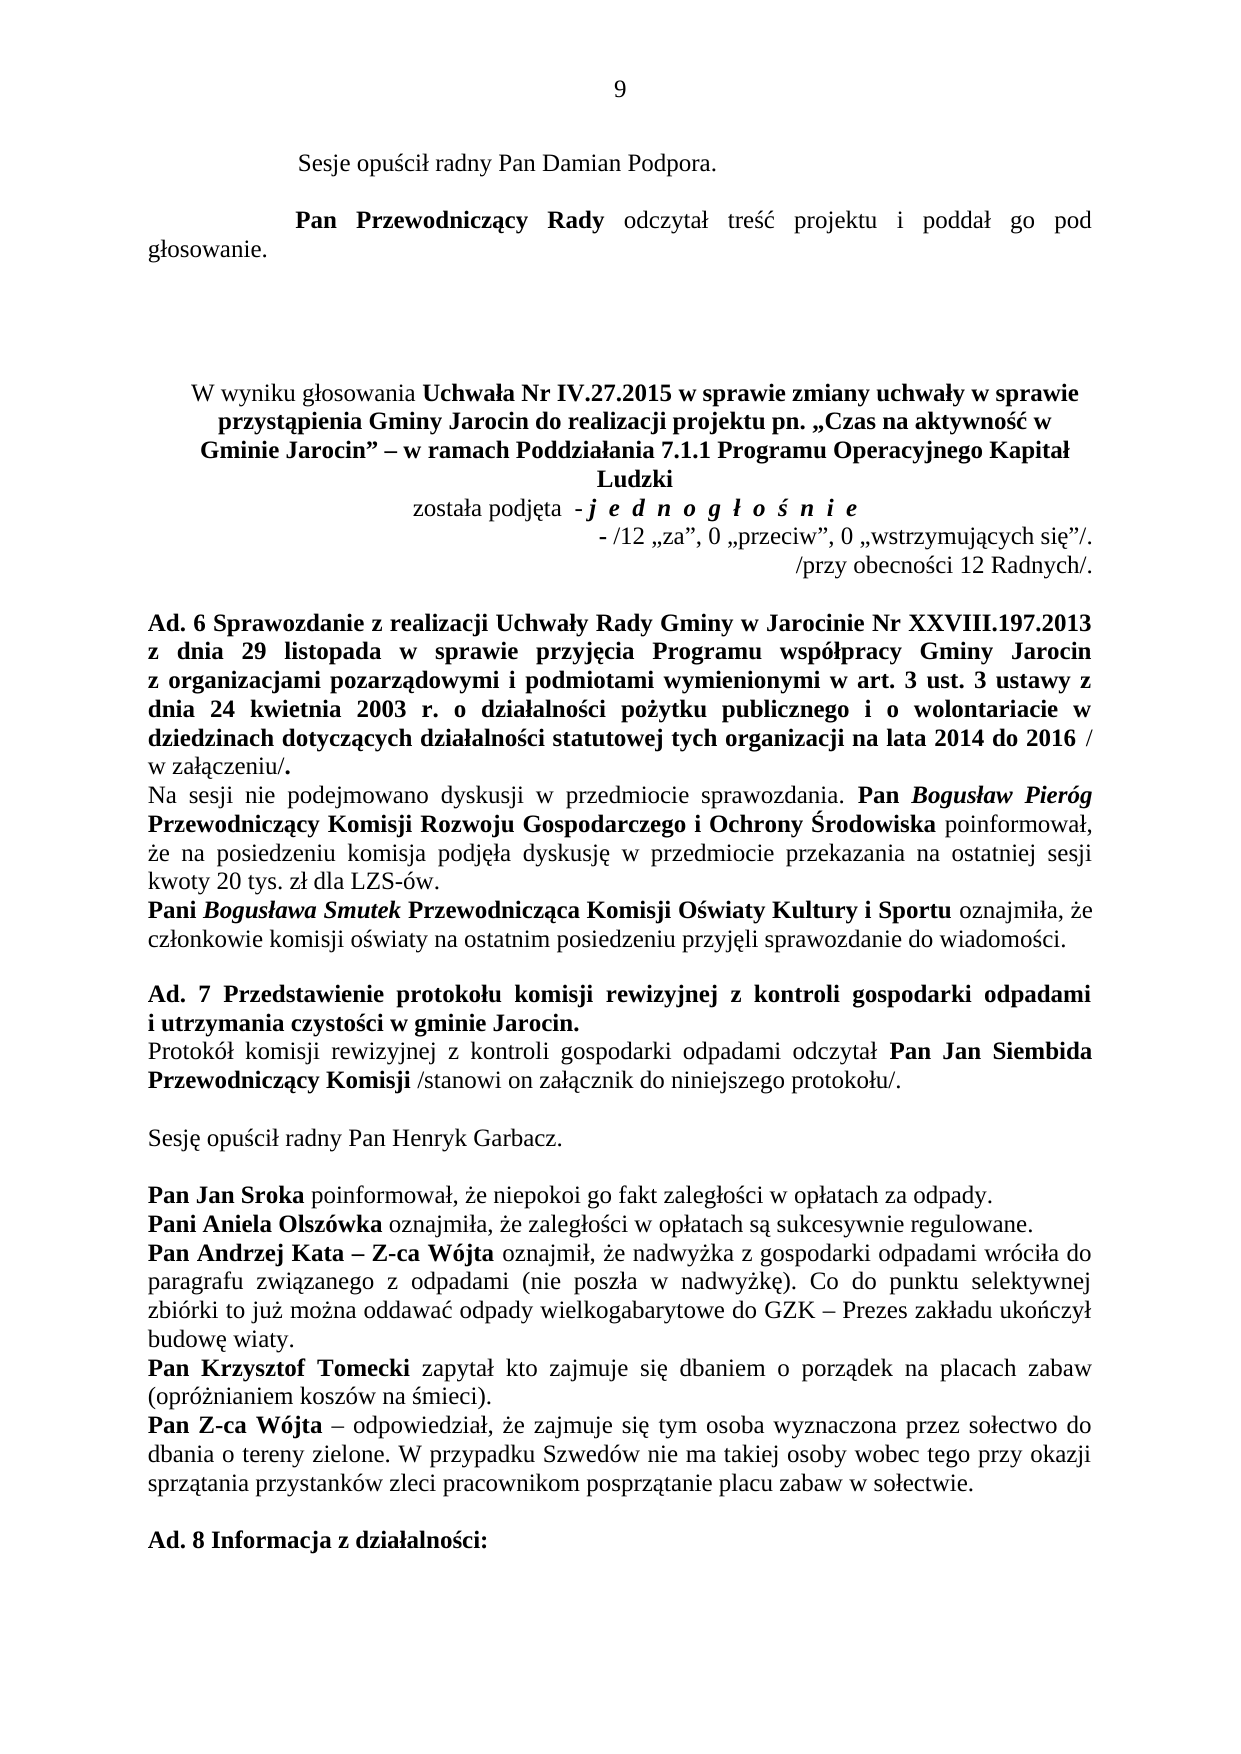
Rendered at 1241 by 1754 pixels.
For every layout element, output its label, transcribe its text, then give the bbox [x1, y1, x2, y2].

text Ad. 8 Informacja z działalności: [148, 1525, 1093, 1554]
text Pan Andrzej Kata – Z-ca Wójta oznajmił, że nadwyżka z gospodarki odpadami wróciła do paragrafu związanego z odpadami (nie poszła w nadwyżkę). Co do punktu selektywnej zbiórki to już można oddawać odpady wielkogabarytowe do GZK – Prezes zakładu ukończył budowę wiaty. [148, 1238, 1093, 1353]
text Pani Bogusława Smutek Przewodnicząca Komisji Oświaty Kultury i Sportu oznajmiła, że członkowie komisji oświaty na ostatnim posiedzeniu przyjęli sprawozdanie do wiadomości. [148, 895, 1093, 953]
text Pani Aniela Olszówka oznajmiła, że zaległości w opłatach są sukcesywnie regulowane. [148, 1209, 1093, 1238]
text Protokół komisji rewizyjnej z kontroli gospodarki odpadami odczytał Pan Jan Siembida Przewodniczący Komisji /stanowi on załącznik do niniejszego protokołu/. [148, 1036, 1093, 1094]
text Pan Z-ca Wójta – odpowiedział, że zajmuje się tym osoba wyznaczona przez sołectwo do dbania o tereny zielone. W przypadku Szwedów nie ma takiej osoby wobec tego przy okazji sprzątania przystanków zleci pracownikom posprzątanie placu zabaw w sołectwie. [148, 1410, 1093, 1496]
text Na sesji nie podejmowano dyskusji w przedmiocie sprawozdania. Pan Bogusław Pieróg Przewodniczący Komisji Rozwoju Gospodarczego i Ochrony Środowiska poinformował, że na posiedzeniu komisja podjęła dyskusję w przedmiocie przekazania na ostatniej sesji kwoty 20 tys. zł dla LZS-ów. [148, 780, 1093, 895]
text Ad. 7 Przedstawienie protokołu komisji rewizyjnej z kontroli gospodarki odpadami i utrzymania czystości w gminie Jarocin. [148, 979, 1093, 1036]
list Sesje opuścił radny Pan Damian Podpora. [298, 148, 1093, 176]
text Ad. 6 Sprawozdanie z realizacji Uchwały Rady Gminy w Jarocinie Nr XXVIII.197.2013 z dnia 29 listopada w sprawie przyjęcia Programu współpracy Gminy Jarocin z organizacjami pozarządowymi i podmiotami wymienionymi w art. 3 ust. 3 ustawy z dnia 24 kwietnia 2003 r. o działalności pożytku publicznego i o wolontariacie w dziedzinach dotyczących działalności statutowej tych organizacji na lata 2014 do 2016 / w załączeniu/. [148, 608, 1093, 780]
text Sesję opuścił radny Pan Henryk Garbacz. [148, 1123, 1093, 1151]
text została podjęta - j e d n o g ł o ś n i e [177, 493, 1093, 521]
text Pan Krzysztof Tomecki zapytał kto zajmuje się dbaniem o porządek na placach zabaw (opróżnianiem koszów na śmieci). [148, 1353, 1093, 1410]
text - /12 „za”, 0 „przeciw”, 0 „wstrzymujących się”/. [148, 521, 1093, 550]
text Pan Jan Sroka poinformował, że niepokoi go fakt zaległości w opłatach za odpady. [148, 1180, 1093, 1209]
text /przy obecności 12 Radnych/. [664, 550, 1093, 579]
text Pan Przewodniczący Rady odczytał treść projektu i poddał go pod głosowanie. [148, 205, 1093, 263]
text W wyniku głosowania Uchwała Nr IV.27.2015 w sprawie zmiany uchwały w sprawie przystąpienia Gminy Jarocin do realizacji projektu pn. „Czas na aktywność w Gminie Jarocin” – w ramach Poddziałania 7.1.1 Programu Operacyjnego Kapitał Ludzki [177, 378, 1093, 493]
